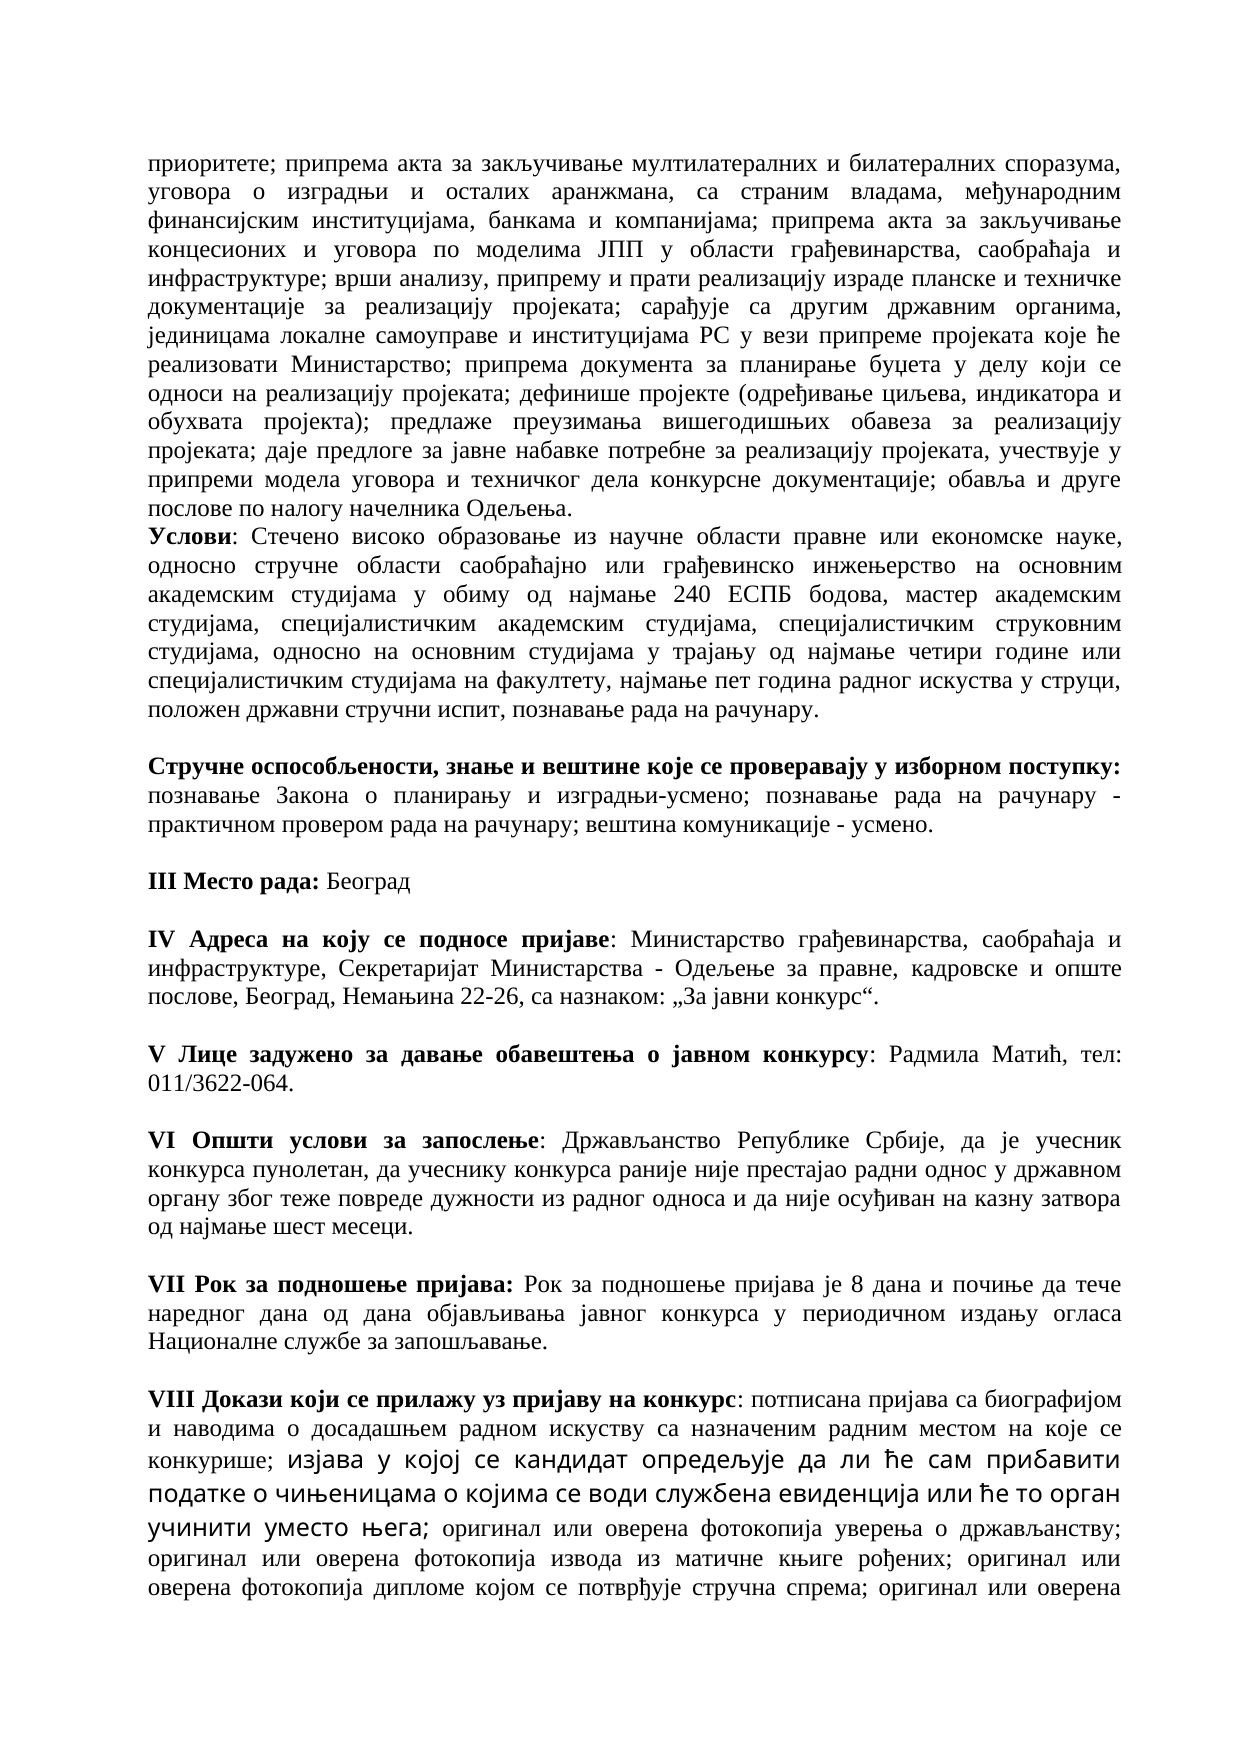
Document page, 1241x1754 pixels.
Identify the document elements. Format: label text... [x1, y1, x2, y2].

text VII Рок за подношење пријава: Рок за подношење пријава је 8 дана и почиње да тече наредног дана од дана објављивања јавног конкурса у периодичном издању огласа Националне службе за запошљавање. [148, 1269, 1122, 1355]
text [148, 1384, 1122, 1601]
text Услови: Стечено високо образовање из научне области правне или економске науке, односно стручне области саобраћајно или грађевинско инжењерство на основним академским студијама у обиму од најмање 240 ЕСПБ бодова, мастер академским студијама, специјалистичким академским студијама, специјалистичким струковним студијама, односно на основним студијама у трајању од најмање четири године или специјалистичким студијама на факултету, најмање пет година радног искуства у струци, положен државни стручни испит, познавање рада на рачунару. [148, 521, 1122, 723]
text III Место рада: Београд [148, 866, 1122, 895]
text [148, 148, 1122, 521]
text VI Општи услови за запослење: Држављанство Републике Србије, да је учесник конкурса пунолетан, да учеснику конкурса раније није престајао радни однос у државном органу због теже повреде дужности из радног односа и да није осуђиван на казну затвора од најмање шест месеци. [148, 1125, 1122, 1240]
text Стручне оспособљености, знање и вештине које се проверавају у изборном поступку: познавање Закона о планирању и изградњи-усмено; познавање рада на рачунару - практичном провером рада на рачунару; вештина комуникације - усмено. [148, 751, 1122, 838]
text IV Адреса на коју се подносе пријаве: Министарство грађевинарства, саобраћаја и инфраструктуре, Секретаријат Министарства - Одељење за правне, кадровске и опште послове, Београд, Немањина 22-26, са назнаком: „За јавни конкурс“. [148, 924, 1122, 1010]
text V Лице задужено за давање обавештења о јавном конкурсу: Радмила Матић, тел: 011/3622-064. [148, 1039, 1122, 1096]
